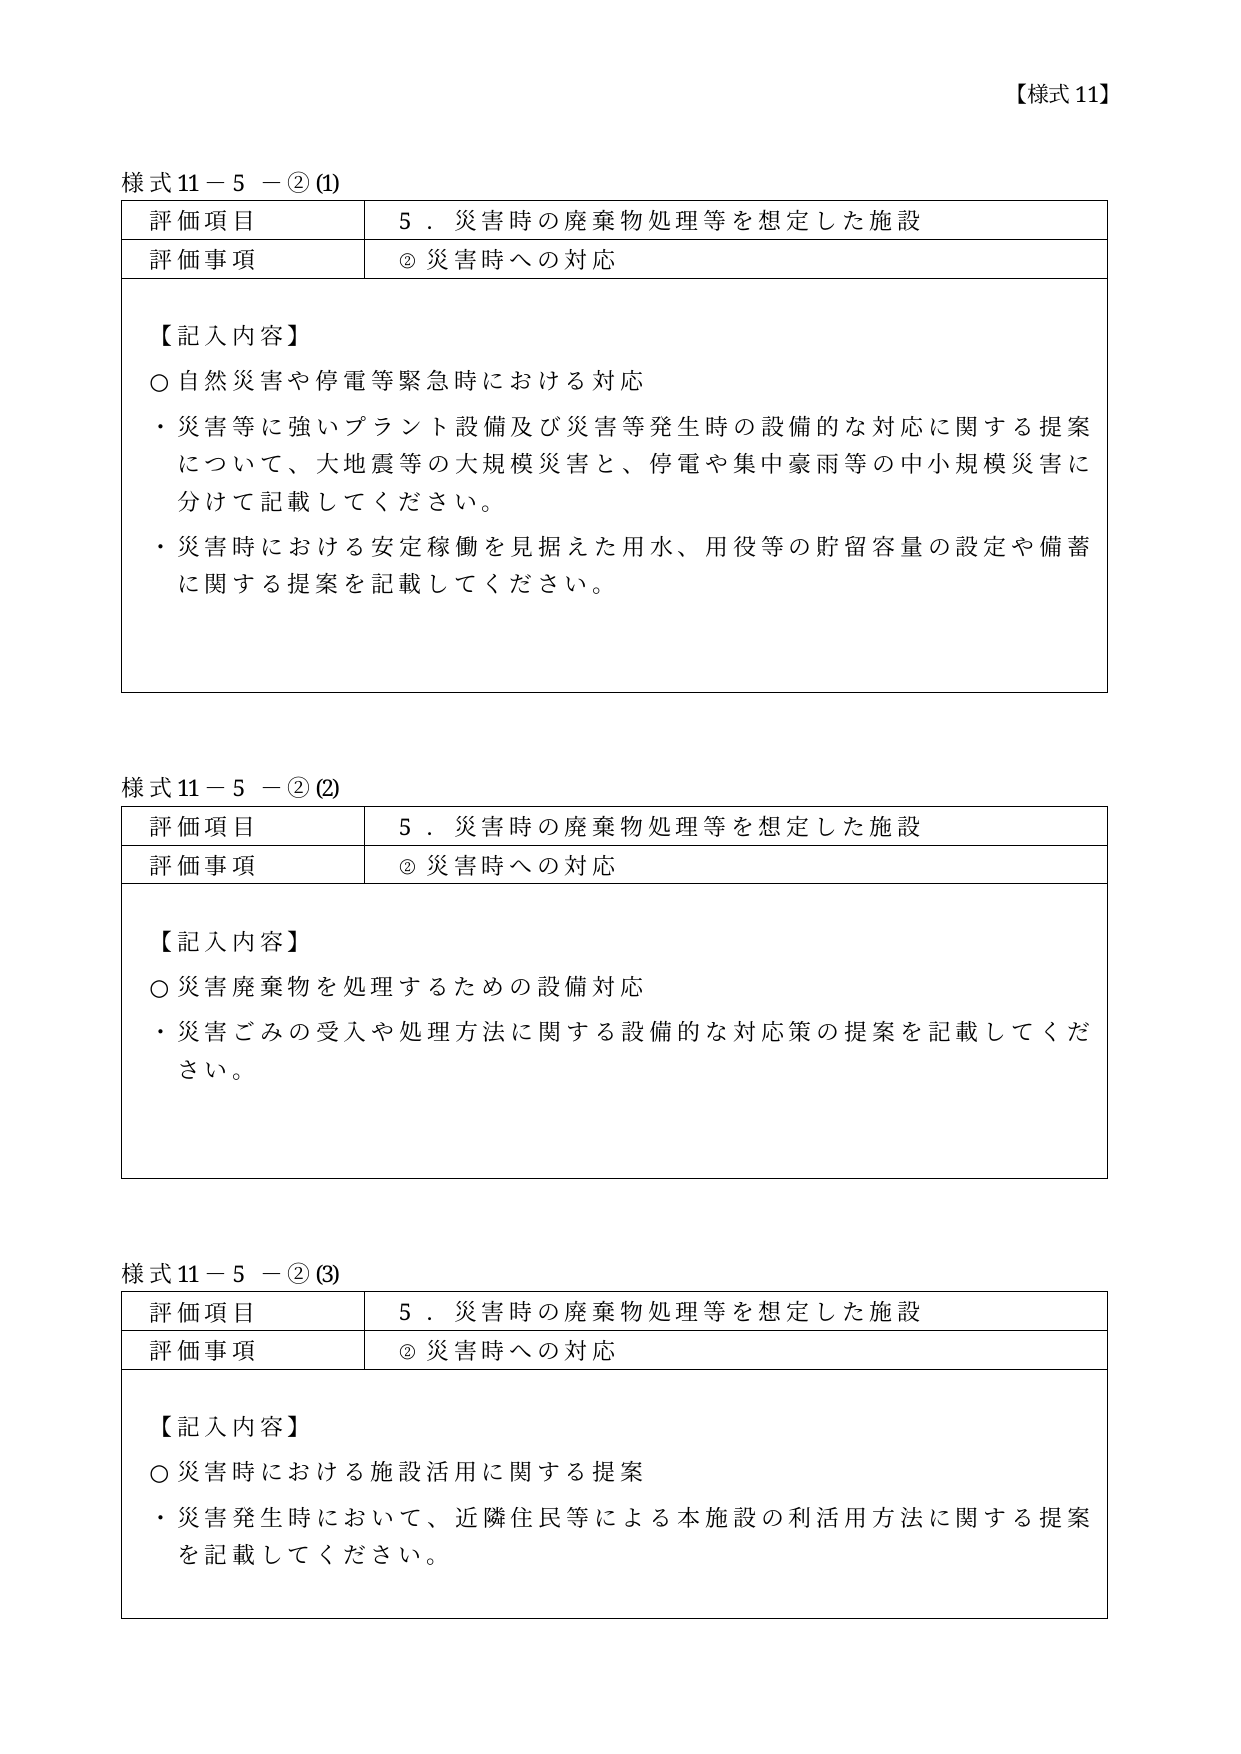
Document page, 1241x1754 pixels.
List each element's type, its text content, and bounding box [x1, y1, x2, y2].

table_header 5．災害時の廃棄物処理等を想定した施設 [365, 807, 1107, 844]
table_cell ②災害時への対応 [365, 846, 1107, 883]
table_header 評価項目 [122, 807, 364, 844]
table_cell 【記入内容】 ○自然災害や停電等緊急時における対応 ・災害等に強いプラント設備及び災害等発生時の設備的な対応に関する提案について、大地震等の大規模災害と、停電や集中豪雨等の中小規模災害に分けて記載してください。 ・災害時における安定稼働を見据えた用水、用役等の貯留容量の設定や備蓄に関する提案を記載してください。 [122, 279, 1107, 692]
table_header 5．災害時の廃棄物処理等を想定した施設 [365, 201, 1107, 239]
table_header 評価項目 [122, 1292, 364, 1330]
text 様式11－5－②(3) [121, 1254, 1119, 1291]
text 様式11－5－②(1) [121, 162, 1119, 200]
table_cell 評価事項 [122, 846, 364, 883]
table_cell 評価事項 [122, 240, 364, 277]
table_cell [122, 1370, 1107, 1618]
text 様式11－5－②(2) [121, 768, 1119, 806]
table_cell ②災害時への対応 [365, 1331, 1107, 1368]
table_header 5．災害時の廃棄物処理等を想定した施設 [365, 1292, 1107, 1330]
table_cell 評価事項 [122, 1331, 364, 1368]
table_cell 【記入内容】 ○災害廃棄物を処理するための設備対応 ・災害ごみの受入や処理方法に関する設備的な対応策の提案を記載してください。 [122, 884, 1107, 1177]
table_cell ②災害時への対応 [365, 240, 1107, 277]
table_header 評価項目 [122, 201, 364, 239]
